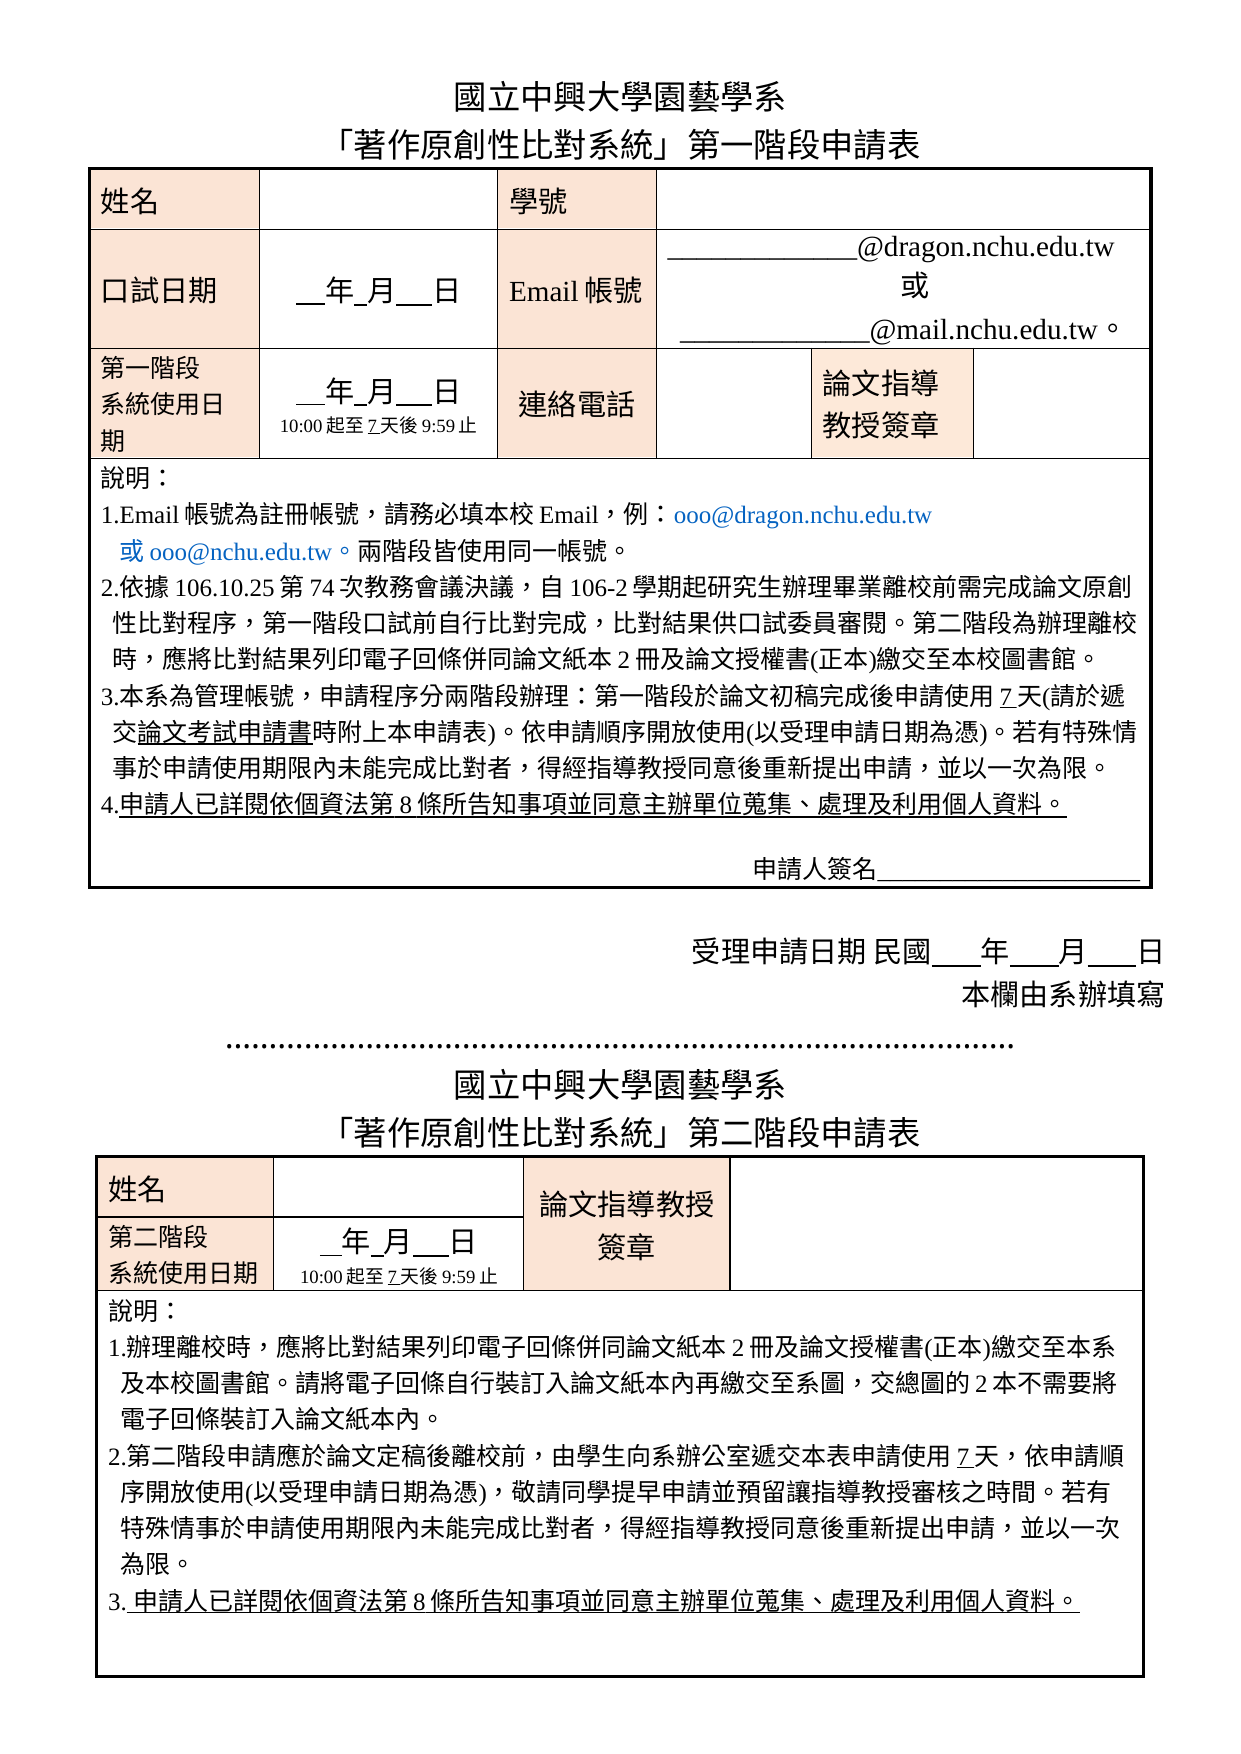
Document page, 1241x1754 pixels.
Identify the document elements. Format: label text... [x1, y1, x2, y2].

text 國立中興大學園藝學系 [75, 1059, 1165, 1107]
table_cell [98, 1291, 1142, 1675]
table_header 論文指導教授 簽章 [524, 1158, 729, 1290]
text 本欄由系辦填寫 [75, 971, 1165, 1013]
table_header [274, 1158, 523, 1216]
text 受理申請日期 民國 年 月 日 [75, 929, 1165, 971]
text ……………………………………………………………………………… [75, 1013, 1165, 1059]
table_header [731, 1158, 1142, 1290]
table_cell [657, 349, 811, 457]
table_header [260, 170, 497, 228]
table_cell 口試日期 [91, 230, 259, 348]
text 「著作原創性比對系統」第二階段申請表 [75, 1107, 1165, 1155]
table_cell 第二階段 系統使用日期 [98, 1218, 273, 1290]
table_header [657, 170, 1149, 228]
table_cell 第一階段 系統使用日期 [91, 349, 259, 457]
table_cell 年 月 日 [260, 230, 497, 348]
table_cell 年 月 日 10:00起至7天後9:59止 [260, 349, 497, 457]
text 國立中興大學園藝學系 [75, 71, 1165, 119]
table_cell Email帳號 [498, 230, 656, 348]
table_header 姓名 [91, 170, 259, 228]
table_header 姓名 [98, 1158, 273, 1216]
table_cell 連絡電話 [498, 349, 656, 457]
text 「著作原創性比對系統」第一階段申請表 [75, 119, 1165, 167]
table_header 學號 [498, 170, 656, 228]
table_cell 年 月 日 10:00起至7天後9:59止 [274, 1218, 523, 1290]
table_cell 說明： 1.Email帳號為註冊帳號，請務必填本校Email，例：ooo@dragon.nchu.edu.tw 或ooo@nchu.edu.tw。兩階段皆使用同一帳號。 2.依據106.10.25第74次教務會議決議，自106-2學期起研究生辦理畢業離校前需完成論文原創性比對程序，第一階段口試前自行比對完成，比對結果供口試委員審閱。第二階段為辦理離校時，應將比對結果列印電子回條併同論文紙本2冊及論文授權書(正本)繳交至本校圖書館。 3.本系為管理帳號，申請程序分兩階段辦理：第一階段於論文初稿完成後申請使用7天(請於遞交論文考試申請書時附上本申請表)。依申請順序開放使用(以受理申請日期為憑)。若有特殊情事於申請使用期限內未能完成比對者，得經指導教授同意後重新提出申請，並以一次為限。 4.申請人已詳閱依個資法第8條所告知事項並同意主辦單位蒐集、處理及利用個人資料。 申請人簽名_____________________ [91, 459, 1149, 886]
table_cell _____________@dragon.nchu.edu.tw 或_____________@mail.nchu.edu.tw。 [657, 230, 1149, 348]
table_cell [974, 349, 1149, 457]
table_cell 論文指導教授簽章 [812, 349, 973, 457]
